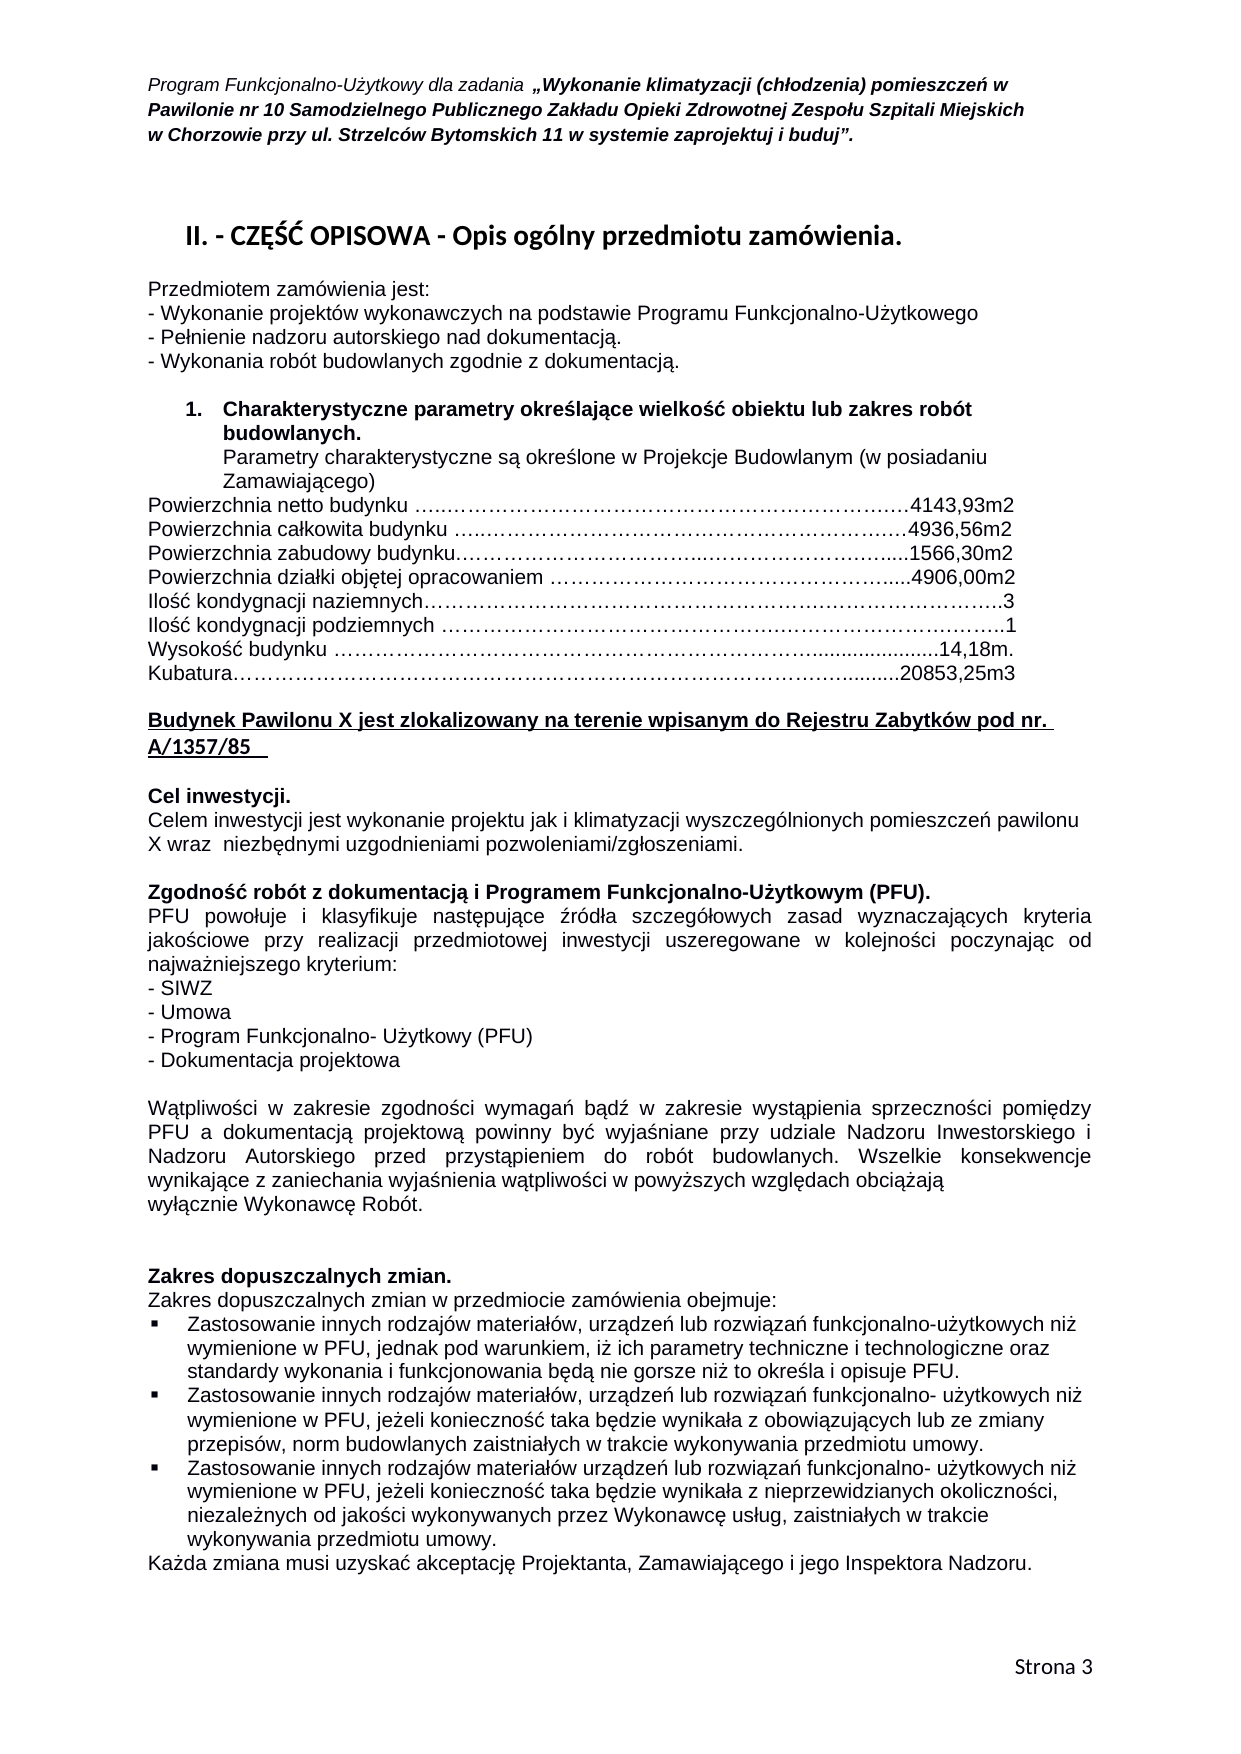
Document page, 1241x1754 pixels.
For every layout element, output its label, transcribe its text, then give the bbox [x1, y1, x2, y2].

text - Wykonania robót budowlanych zgodnie z dokumentacją. [148, 349, 1093, 373]
text - Pełnienie nadzoru autorskiego nad dokumentacją. [148, 325, 1093, 349]
text Kubatura………………………………………………………………………….…..........20853,25m3 [148, 660, 1093, 684]
text Powierzchnia zabudowy budynku.……………………………...………………….….....1566,30m2 [148, 541, 1093, 564]
text - Dokumentacja projektowa [148, 1048, 1093, 1072]
text II. - CZĘŚĆ OPISOWA - Opis ogólny przedmiotu zamówienia. [185, 217, 1093, 253]
list Charakterystyczne parametry określające wielkość obiektu lub zakres robót budowlanych. [185, 397, 1093, 445]
text Zakres dopuszczalnych zmian. [148, 1263, 1093, 1287]
text Zakres dopuszczalnych zmian w przedmiocie zamówienia obejmuje: [148, 1287, 1093, 1311]
text Każda zmiana musi uzyskać akceptację Projektanta, Zamawiającego i jego Inspektora Nadzoru. [148, 1551, 1093, 1575]
text - SIWZ [148, 976, 1093, 1000]
text Wątpliwości w zakresie zgodności wymagań bądź w zakresie wystąpienia sprzeczności pomiędzy PFU a dokumentacją projektową powinny być wyjaśniane przy udziale Nadzoru Inwestorskiego i Nadzoru Autorskiego przed przystąpieniem do robót budowlanych. Wszelkie konsekwencje wynikające z zaniechania wyjaśnienia wątpliwości w powyższych względach obciążają [148, 1096, 1093, 1192]
text Ilość kondygnacji naziemnych………………………………………………….……………………..3 [148, 588, 1093, 612]
text Powierzchnia działki objętej opracowaniem ………………………………………….....4906,00m2 [148, 564, 1093, 588]
text wyłącznie Wykonawcę Robót. [148, 1192, 1093, 1216]
text Ilość kondygnacji podziemnych ………………………………………….…………………….……..1 [148, 612, 1093, 636]
list Parametry charakterystyczne są określone w Projekcje Budowlanym (w posiadaniu Zamawiającego) [223, 445, 1093, 493]
text - Wykonanie projektów wykonawczych na podstawie Programu Funkcjonalno-Użytkowego [148, 301, 1093, 325]
text Cel inwestycji. [148, 784, 1093, 808]
text Budynek Pawilonu X jest zlokalizowany na terenie wpisanym do Rejestru Zabytków pod nr. A/1357/85 [148, 708, 1093, 760]
list Zastosowanie innych rodzajów materiałów, urządzeń lub rozwiązań funkcjonalno- użytkowych niż wymienione w PFU, jeżeli konieczność taka będzie wynikała z obowiązujących lub ze zmiany przepisów, norm budowlanych zaistniałych w trakcie wykonywania przedmiotu umowy. [149, 1383, 1093, 1455]
text - Umowa [148, 1000, 1093, 1024]
text Wysokość budynku ……………………………………………………………......................14,18m. [148, 636, 1093, 660]
text Zgodność robót z dokumentacją i Programem Funkcjonalno-Użytkowym (PFU). [148, 880, 1093, 904]
text Powierzchnia całkowita budynku …..………………………………………………….…4936,56m2 [148, 517, 1093, 541]
text Powierzchnia netto budynku …..……………………………………………………….…4143,93m2 [148, 493, 1093, 517]
text Celem inwestycji jest wykonanie projektu jak i klimatyzacji wyszczególnionych pomieszczeń pawilonu X wraz niezbędnymi uzgodnieniami pozwoleniami/zgłoszeniami. [148, 808, 1093, 856]
text - Program Funkcjonalno- Użytkowy (PFU) [148, 1024, 1093, 1048]
list Zastosowanie innych rodzajów materiałów urządzeń lub rozwiązań funkcjonalno- użytkowych niż wymienione w PFU, jeżeli konieczność taka będzie wynikała z nieprzewidzianych okoliczności, niezależnych od jakości wykonywanych przez Wykonawcę usług, zaistniałych w trakcie wykonywania przedmiotu umowy. [149, 1455, 1093, 1551]
list Zastosowanie innych rodzajów materiałów, urządzeń lub rozwiązań funkcjonalno-użytkowych niż wymienione w PFU, jednak pod warunkiem, iż ich parametry techniczne i technologiczne oraz standardy wykonania i funkcjonowania będą nie gorsze niż to określa i opisuje PFU. [149, 1311, 1093, 1383]
text Przedmiotem zamówienia jest: [148, 277, 1093, 301]
text PFU powołuje i klasyfikuje następujące źródła szczegółowych zasad wyznaczających kryteria jakościowe przy realizacji przedmiotowej inwestycji uszeregowane w kolejności poczynając od najważniejszego kryterium: [148, 904, 1093, 976]
